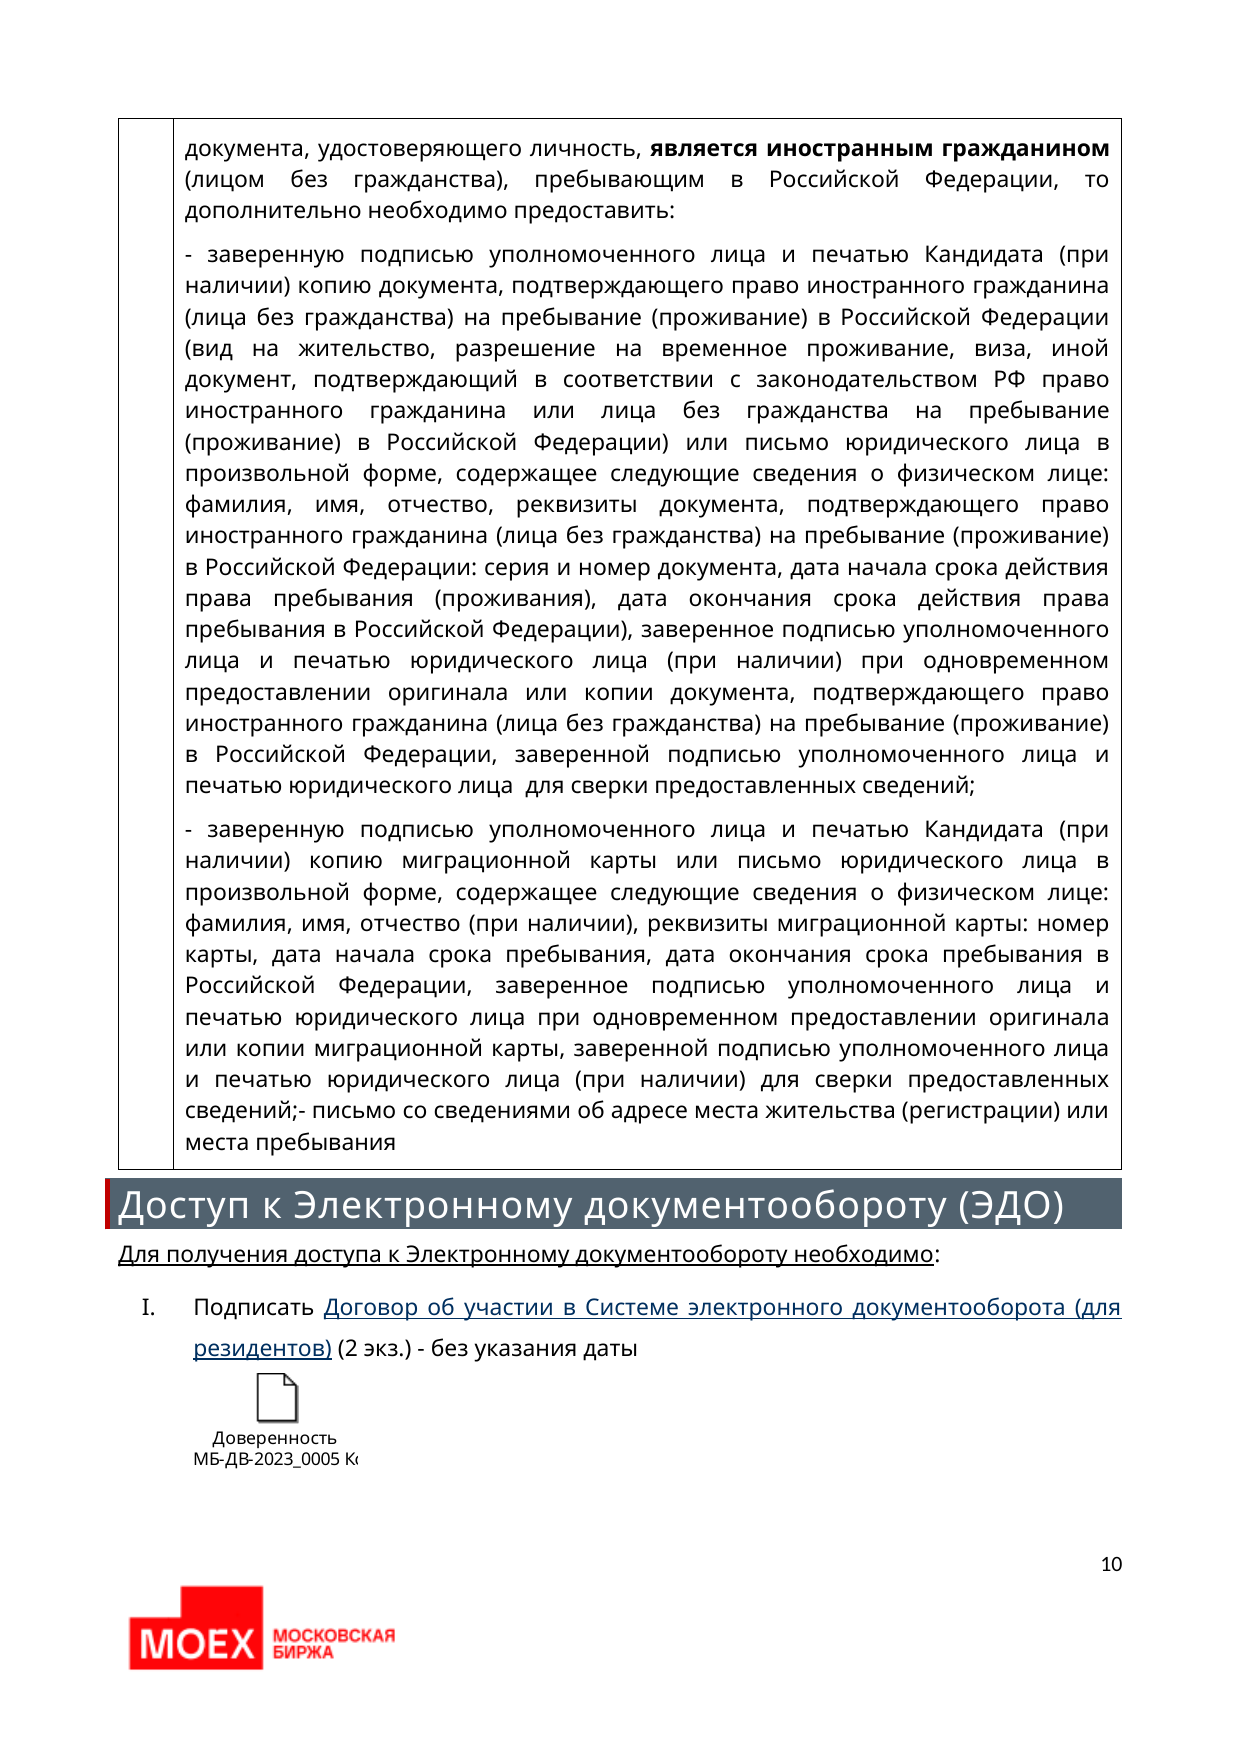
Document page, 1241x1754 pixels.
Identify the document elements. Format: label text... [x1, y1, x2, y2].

text Доступ к Электронному документообороту (ЭДО) [105, 1178, 1122, 1229]
text Для получения доступа к Электронному документообороту необходимо: [118, 1238, 1122, 1269]
table_cell 8 [119, 119, 173, 1169]
list Подписать Договор об участии в Системе электронного документооборота (для резидентов) (2 экз.) - без указания даты [156, 1291, 1122, 1363]
picture [118, 1577, 409, 1681]
